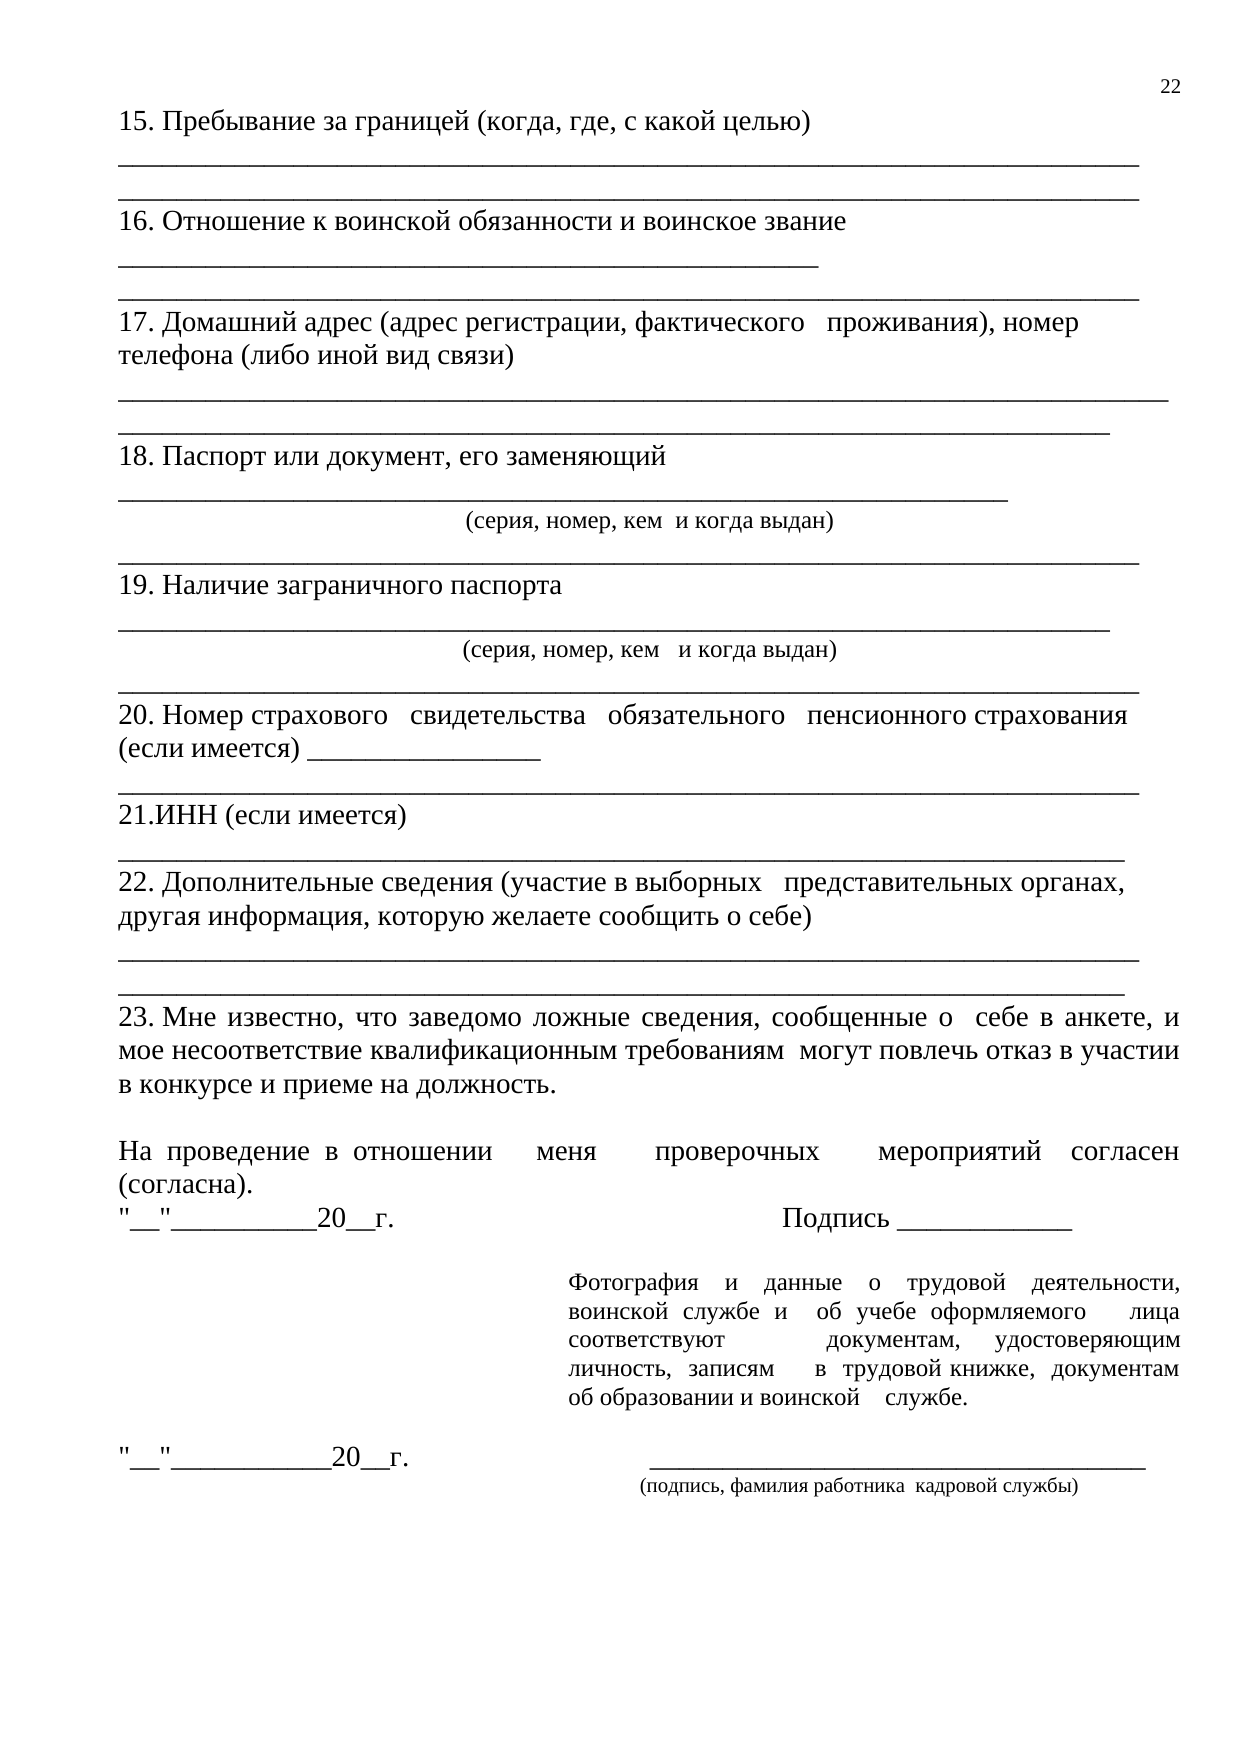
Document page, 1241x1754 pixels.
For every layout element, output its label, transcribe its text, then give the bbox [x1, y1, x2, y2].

text (подпись, фамилия работника кадровой службы) [118, 1473, 1181, 1497]
text (серия, номер, кем и когда выдан) [118, 634, 1181, 663]
text 16. Отношение к воинской обязанности и воинское звание ________________________________________________ [118, 203, 1181, 270]
text 15. Пребывание за границей (когда, где, с какой целью) ______________________________________________________________________ [118, 103, 1181, 170]
text _____________________________________________________________________ [118, 965, 1181, 999]
text 22. Дополнительные сведения (участие в выборных представительных органах, другая информация, которую желаете сообщить о себе) ______________________________________________________________________ [118, 864, 1181, 965]
text 23. Мне известно, что заведомо ложные сведения, сообщенные о себе в анкете, и мое несоответствие квалификационным требованиям могут повлечь отказ в участии в конкурсе и приеме на должность. [118, 999, 1181, 1099]
text ______________________________________________________________________ [118, 534, 1181, 567]
text ______________________________________________________________________ [118, 270, 1181, 304]
text 17. Домашний адрес (адрес регистрации, фактического проживания), номер телефона (либо иной вид связи) ____________________________________________________________________________________________________________________________________________ [118, 304, 1181, 438]
text ______________________________________________________________________ [118, 170, 1181, 203]
text 19. Наличие заграничного паспорта ____________________________________________________________________ [118, 567, 1181, 634]
text 18. Паспорт или документ, его заменяющий _____________________________________________________________ [118, 438, 1181, 505]
text 21.ИНН (если имеется) _____________________________________________________________________ [118, 797, 1181, 864]
text (серия, номер, кем и когда выдан) [118, 505, 1181, 534]
text "__"___________20__г. __________________________________ [118, 1439, 1181, 1473]
text ______________________________________________________________________ [118, 663, 1181, 697]
text ______________________________________________________________________ [118, 764, 1181, 797]
text "__"__________20__г. Подпись ____________ [118, 1200, 1181, 1233]
text На проведение в отношении меня проверочных мероприятий согласен (согласна). [118, 1133, 1181, 1200]
text 20. Номер страхового свидетельства обязательного пенсионного страхования (если имеется) ________________ [118, 697, 1181, 764]
text Фотография и данные о трудовой деятельности, воинской службе и об учебе оформляемого лица соответствуют документам, удостоверяющим личность, записям в трудовой книжке, документам об образовании и воинской службе. [568, 1267, 1181, 1411]
